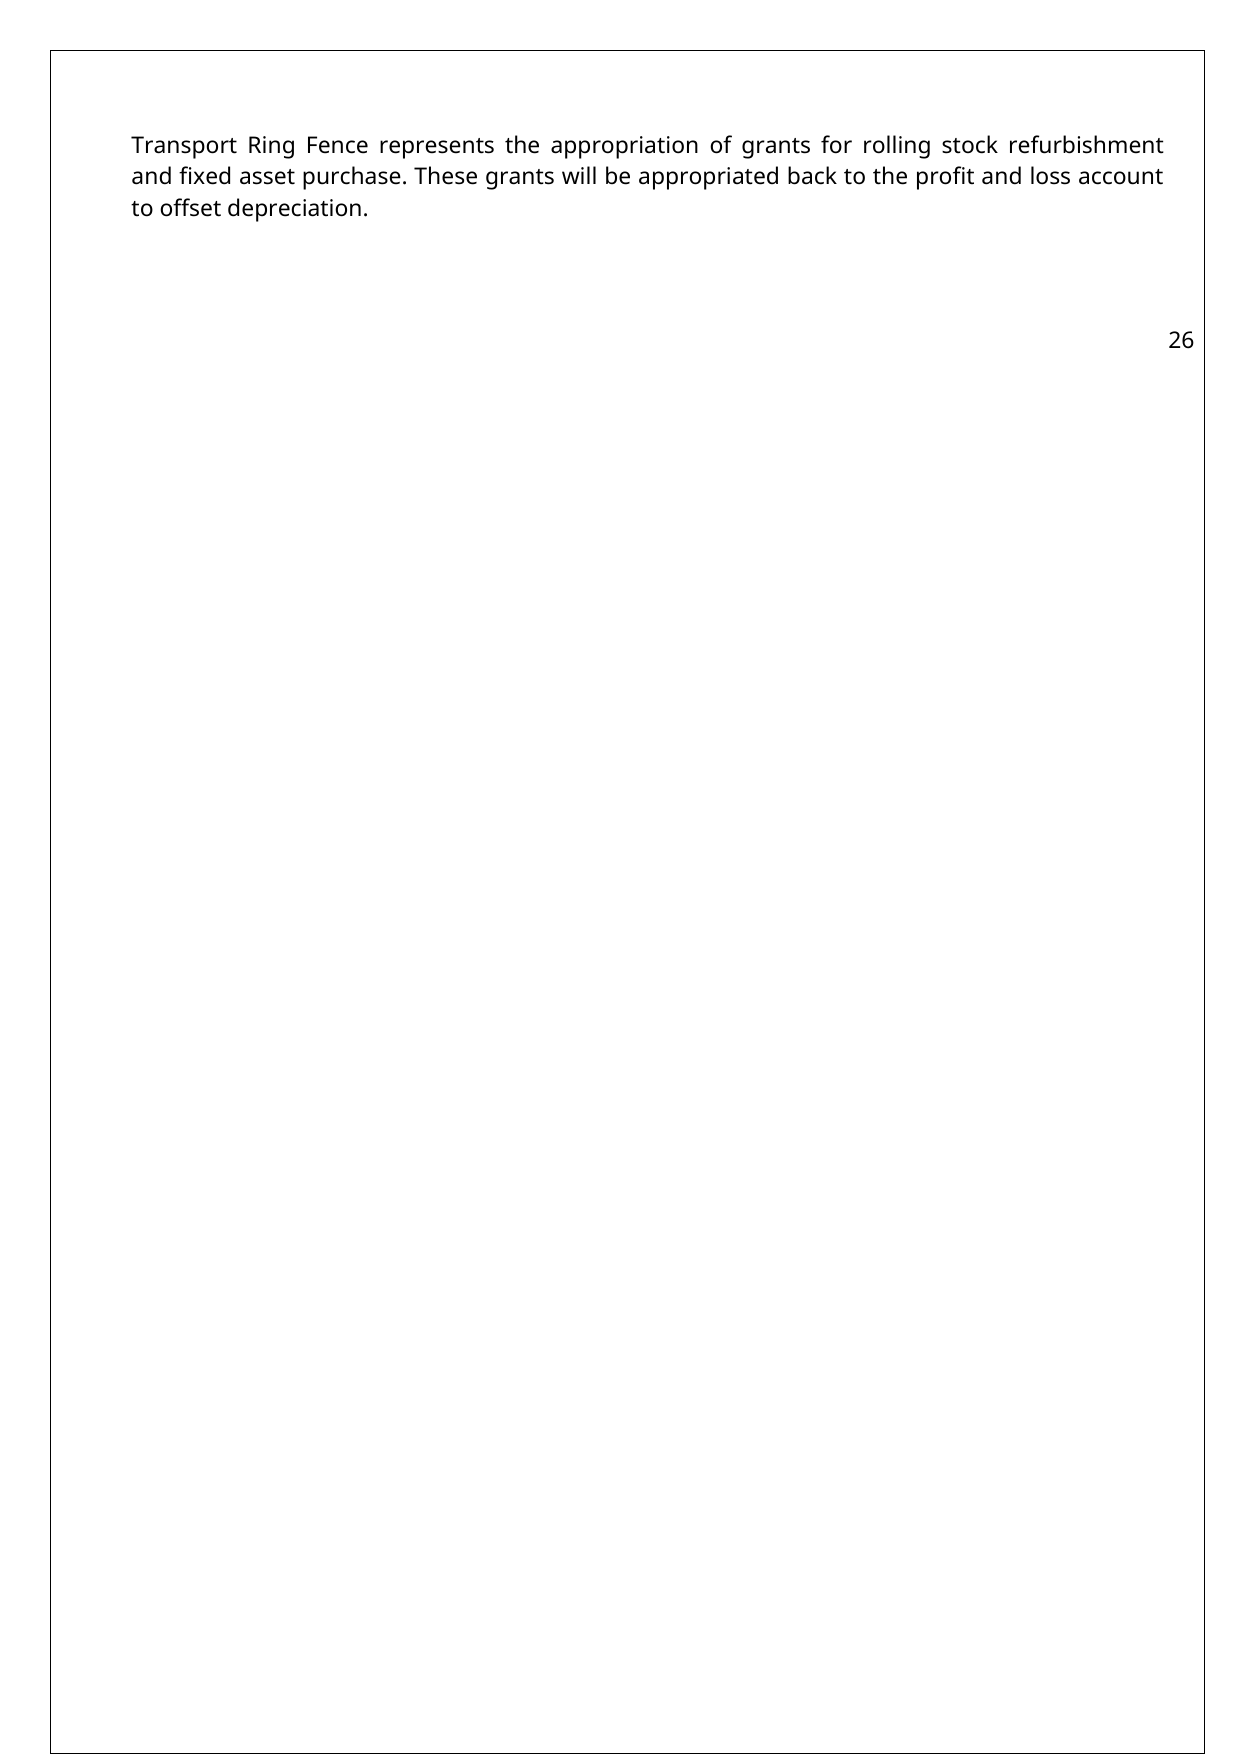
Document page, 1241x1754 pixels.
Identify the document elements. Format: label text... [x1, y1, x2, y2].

text 26 [64, 324, 1194, 355]
text Transport Ring Fence represents the appropriation of grants for rolling stock refurbishment and fixed asset purchase. These grants will be appropriated back to the profit and loss account to offset depreciation. [131, 129, 1165, 223]
